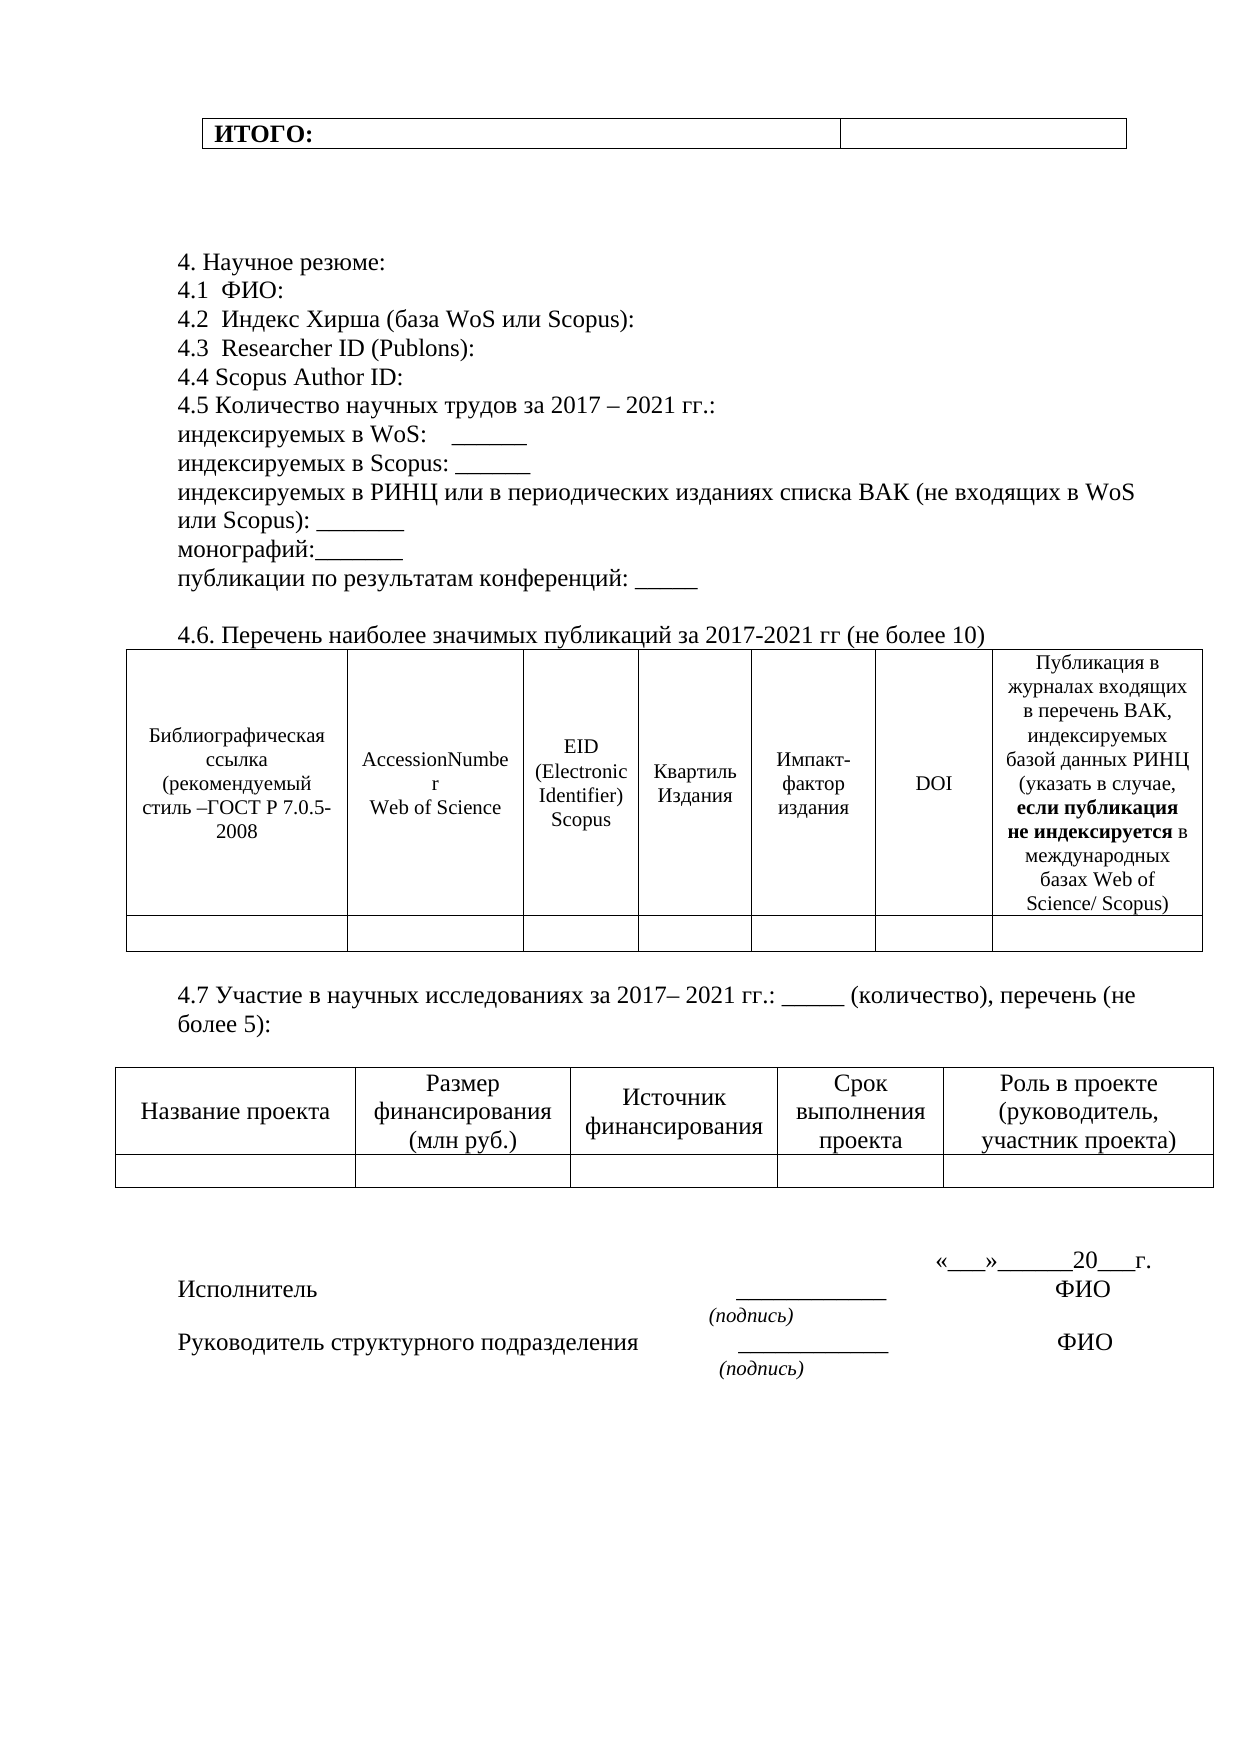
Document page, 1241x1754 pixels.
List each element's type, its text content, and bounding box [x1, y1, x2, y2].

text монографий:_______ [177, 534, 1152, 563]
text Исполнитель ____________ ФИО [177, 1274, 1152, 1303]
text Руководитель структурного подразделения ____________ ФИО [177, 1327, 1152, 1356]
table_cell [778, 1155, 943, 1187]
text 4.4 Scopus Author ID: [177, 362, 1152, 391]
table_cell [524, 916, 638, 951]
table_cell [116, 1155, 355, 1187]
text 4.3 Researcher ID (Publons): [177, 333, 1152, 362]
table_header Публикация в журналах входящих в перечень ВАК, индексируемых базой данных РИНЦ (указать в случае, если публикация не индексируется в международных базах Web of Science/ Scopus) [993, 650, 1202, 915]
table_cell [127, 916, 347, 951]
table_cell [993, 916, 1202, 951]
table_cell [348, 916, 523, 951]
text 4.2 Индекс Хирша (база WoS или Scopus): [177, 304, 1152, 333]
text 4.1 ФИО: [177, 276, 1152, 304]
table_header Срок выполнения проекта [778, 1068, 943, 1154]
text индексируемых в РИНЦ или в периодических изданиях списка ВАК (не входящих в WoS или Scopus): _______ [177, 477, 1152, 534]
table_cell [944, 1155, 1213, 1187]
table_header DOI [876, 650, 992, 915]
table_cell [356, 1155, 570, 1187]
text публикации по результатам конференций: _____ [177, 563, 1152, 592]
text (подпись) [177, 1356, 1152, 1379]
table_header Импакт-фактор издания [752, 650, 875, 915]
table_header AccessionNumber Web of Science [348, 650, 523, 915]
table_cell [752, 916, 875, 951]
table_cell ИТОГО: [203, 119, 840, 148]
text «___»______20___г. [177, 1245, 1152, 1274]
table_cell [639, 916, 751, 951]
table_header Размер финансирования (млн руб.) [356, 1068, 570, 1154]
text 4.7 Участие в научных исследованиях за 2017– 2021 гг.: _____ (количество), перечень (не более 5): [177, 980, 1152, 1038]
text 4.5 Количество научных трудов за 2017 – 2021 гг.: [177, 391, 1152, 419]
table_cell [571, 1155, 777, 1187]
table_header Источник финансирования [571, 1068, 777, 1154]
table_header Квартиль Издания [639, 650, 751, 915]
table_header EID (Electronic Identifier) Scopus [524, 650, 638, 915]
table_cell [876, 916, 992, 951]
table_cell [841, 119, 1126, 148]
table_header Название проекта [116, 1068, 355, 1154]
table_header Роль в проекте (руководитель, участник проекта) [944, 1068, 1213, 1154]
text 4.6. Перечень наиболее значимых публикаций за 2017-2021 гг (не более 10) [177, 621, 1152, 649]
text (подпись) [177, 1303, 1152, 1327]
table_header Библиографическая ссылка (рекомендуемый стиль –ГОСТ Р 7.0.5-2008 [127, 650, 347, 915]
text индексируемых в WoS: ______ [177, 419, 1152, 448]
text индексируемых в Scopus: ______ [177, 448, 1152, 477]
text 4. Научное резюме: [177, 247, 1152, 276]
